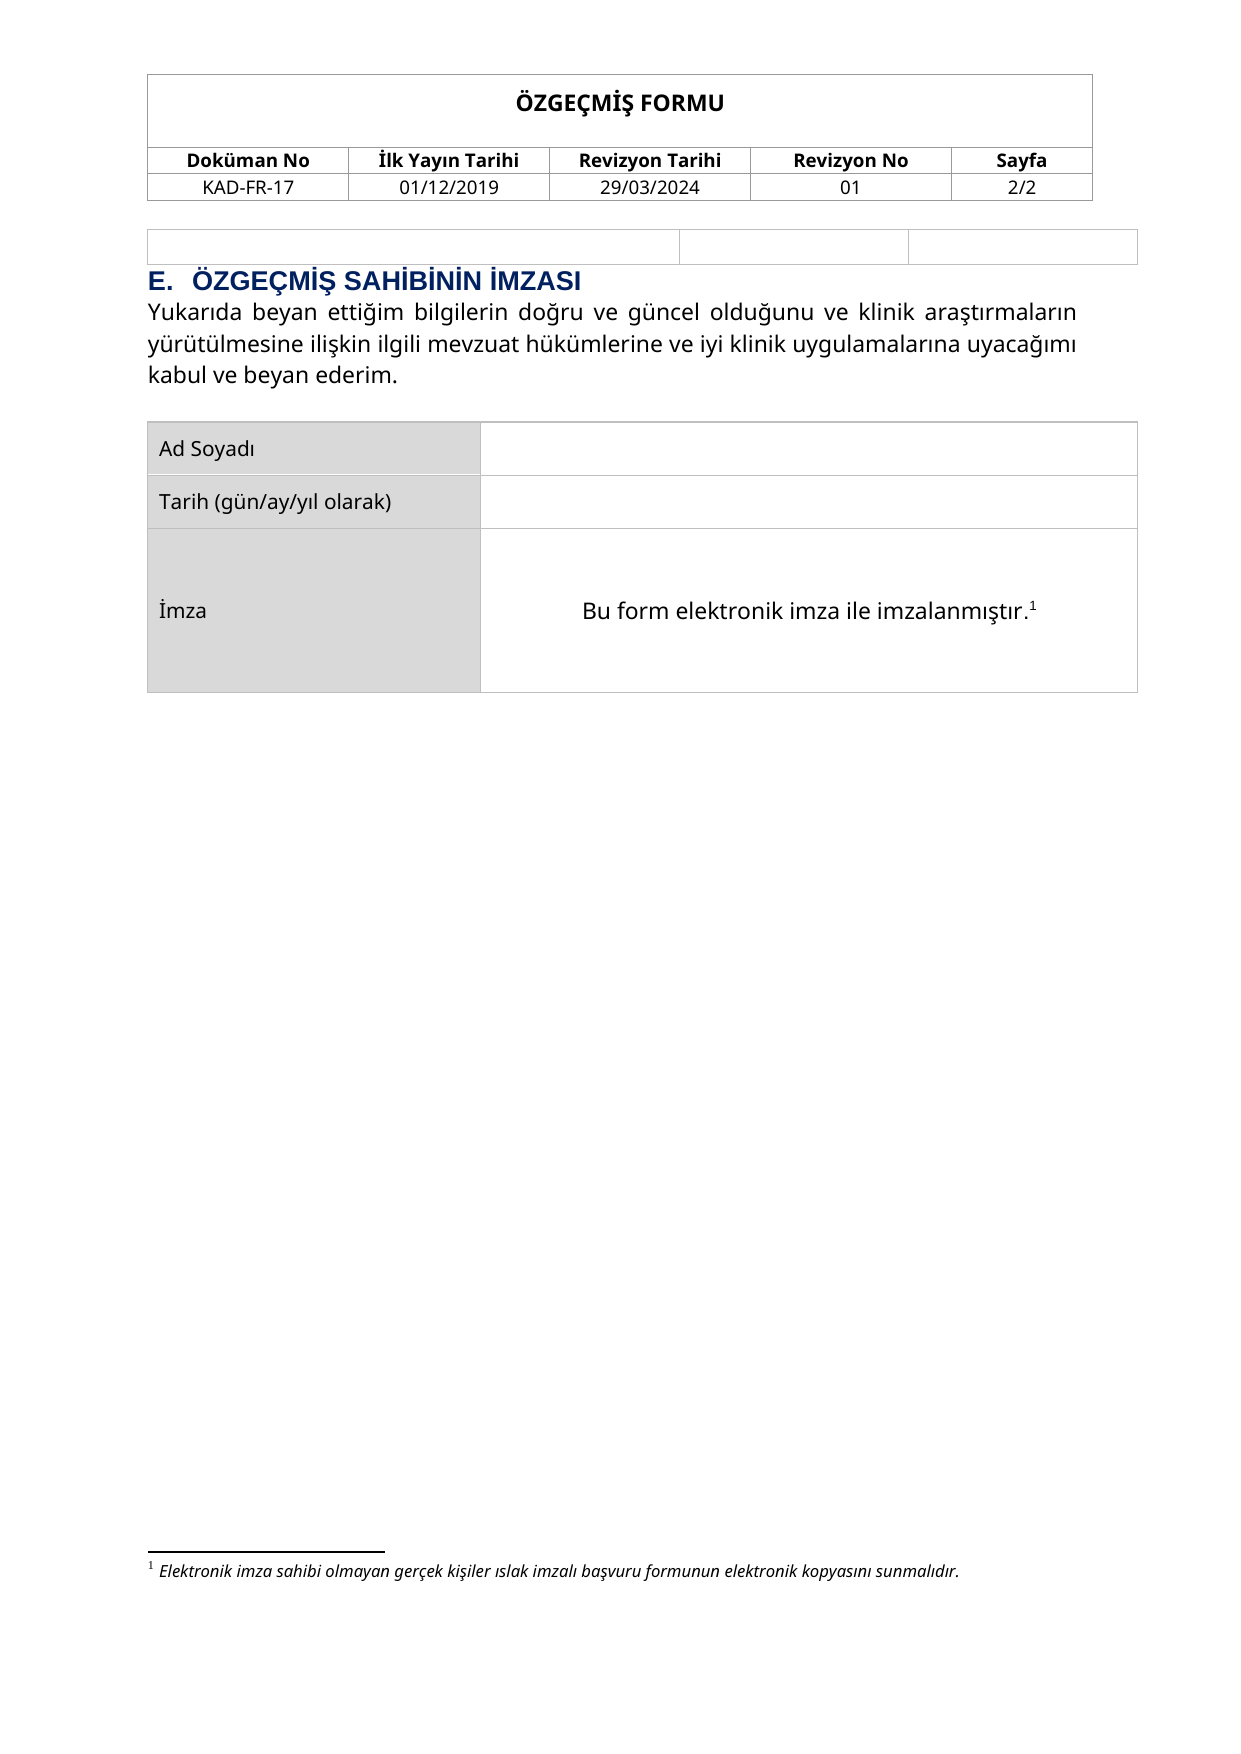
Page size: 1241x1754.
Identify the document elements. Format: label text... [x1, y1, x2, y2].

table_header [481, 423, 1137, 474]
table_cell Bu form elektronik imza ile imzalanmıştır. [481, 529, 1137, 692]
table_cell [680, 230, 908, 264]
list ÖZGEÇMİŞ SAHİBİNİN İMZASI [148, 265, 1093, 296]
table_cell [481, 476, 1137, 528]
table_cell İmza [148, 529, 480, 692]
text Yukarıda beyan ettiğim bilgilerin doğru ve güncel olduğunu ve klinik araştırmaların yürütülmesine ilişkin ilgili mevzuat hükümlerine ve iyi klinik uygulamalarına uyacağımı kabul ve beyan ederim. [148, 296, 1078, 390]
table_cell Tarih (gün/ay/yıl olarak) [148, 476, 480, 528]
table_header Ad Soyadı [148, 423, 480, 474]
table_cell [148, 230, 679, 264]
table_cell [909, 230, 1137, 264]
